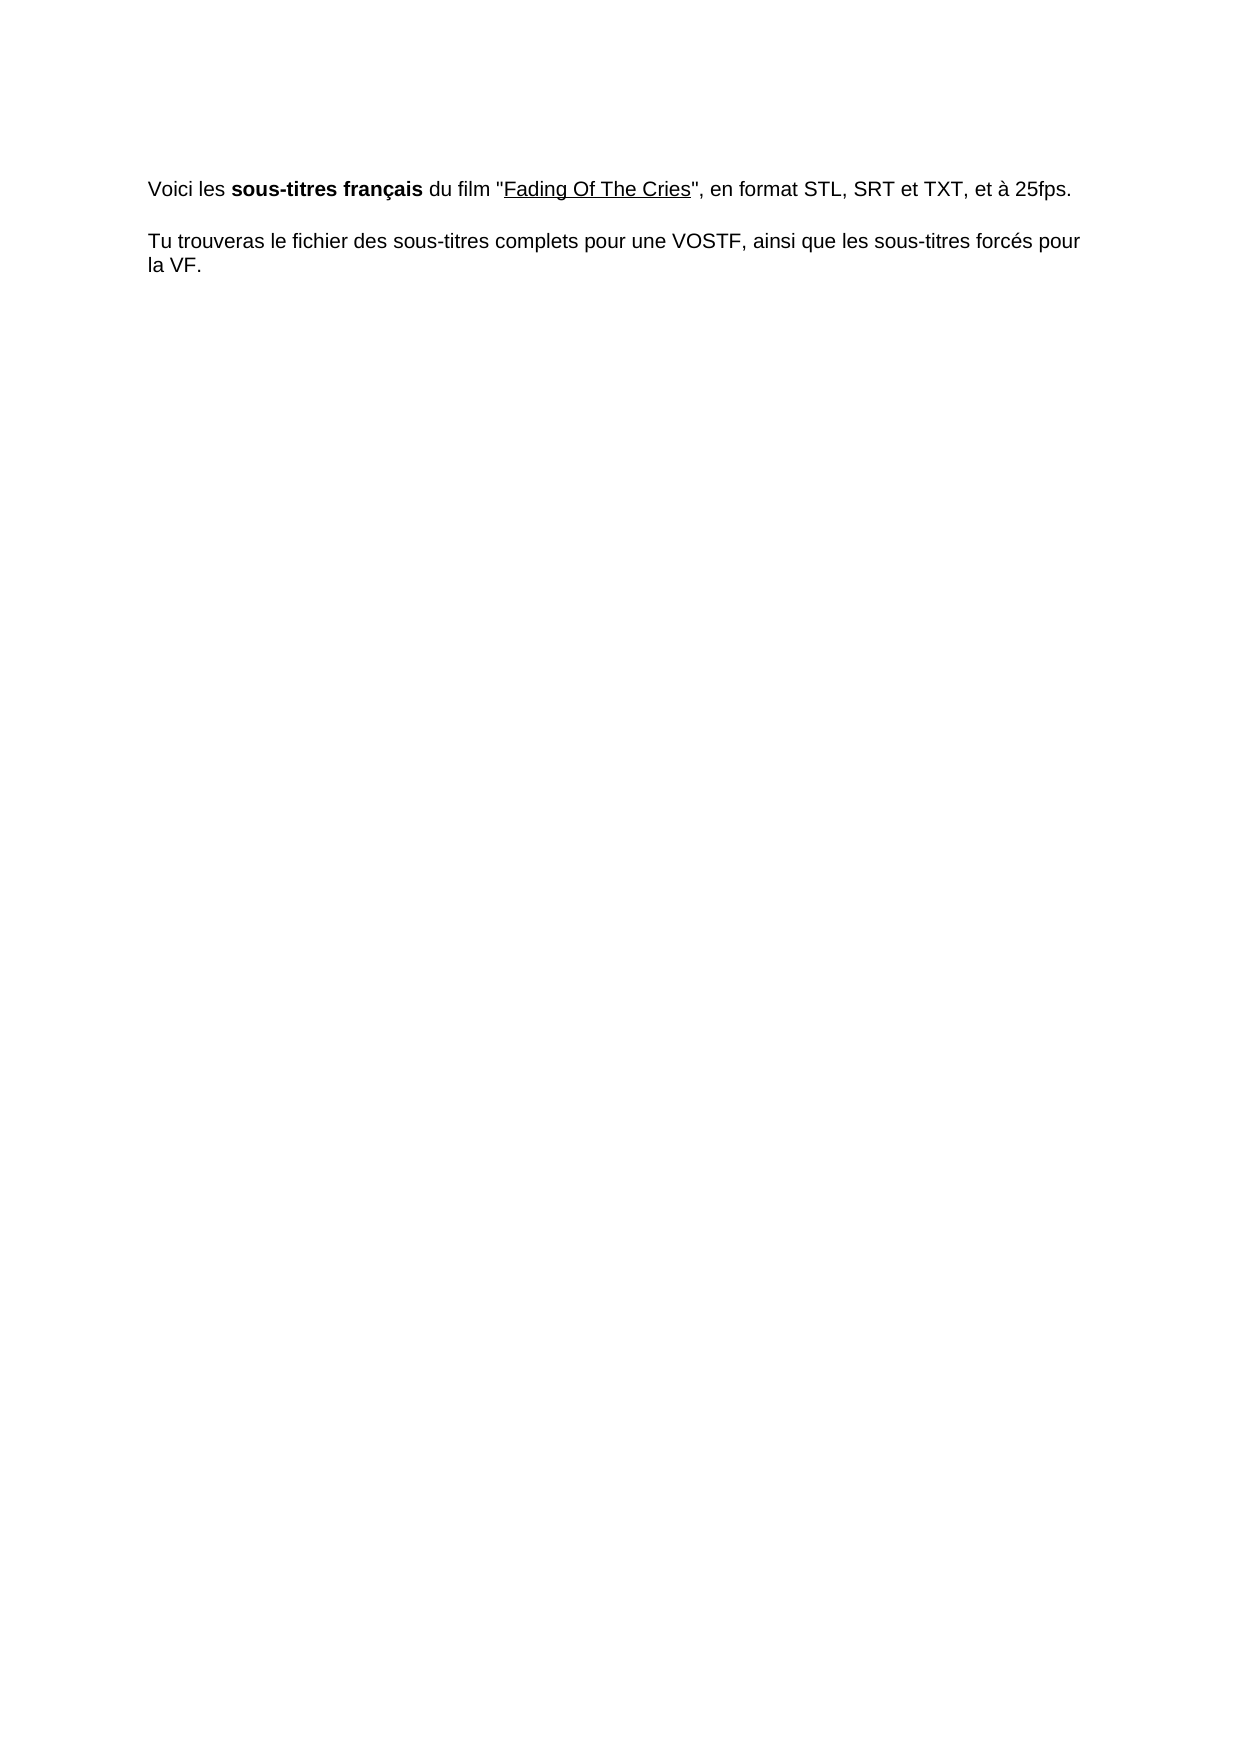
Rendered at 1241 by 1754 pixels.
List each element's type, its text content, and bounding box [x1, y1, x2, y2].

text Tu trouveras le fichier des sous-titres complets pour une VOSTF, ainsi que les sous-titres forcés pour la VF. [148, 229, 1093, 277]
text Voici les sous-titres français du film "Fading Of The Cries", en format STL, SRT et TXT, et à 25fps. [148, 176, 1093, 200]
